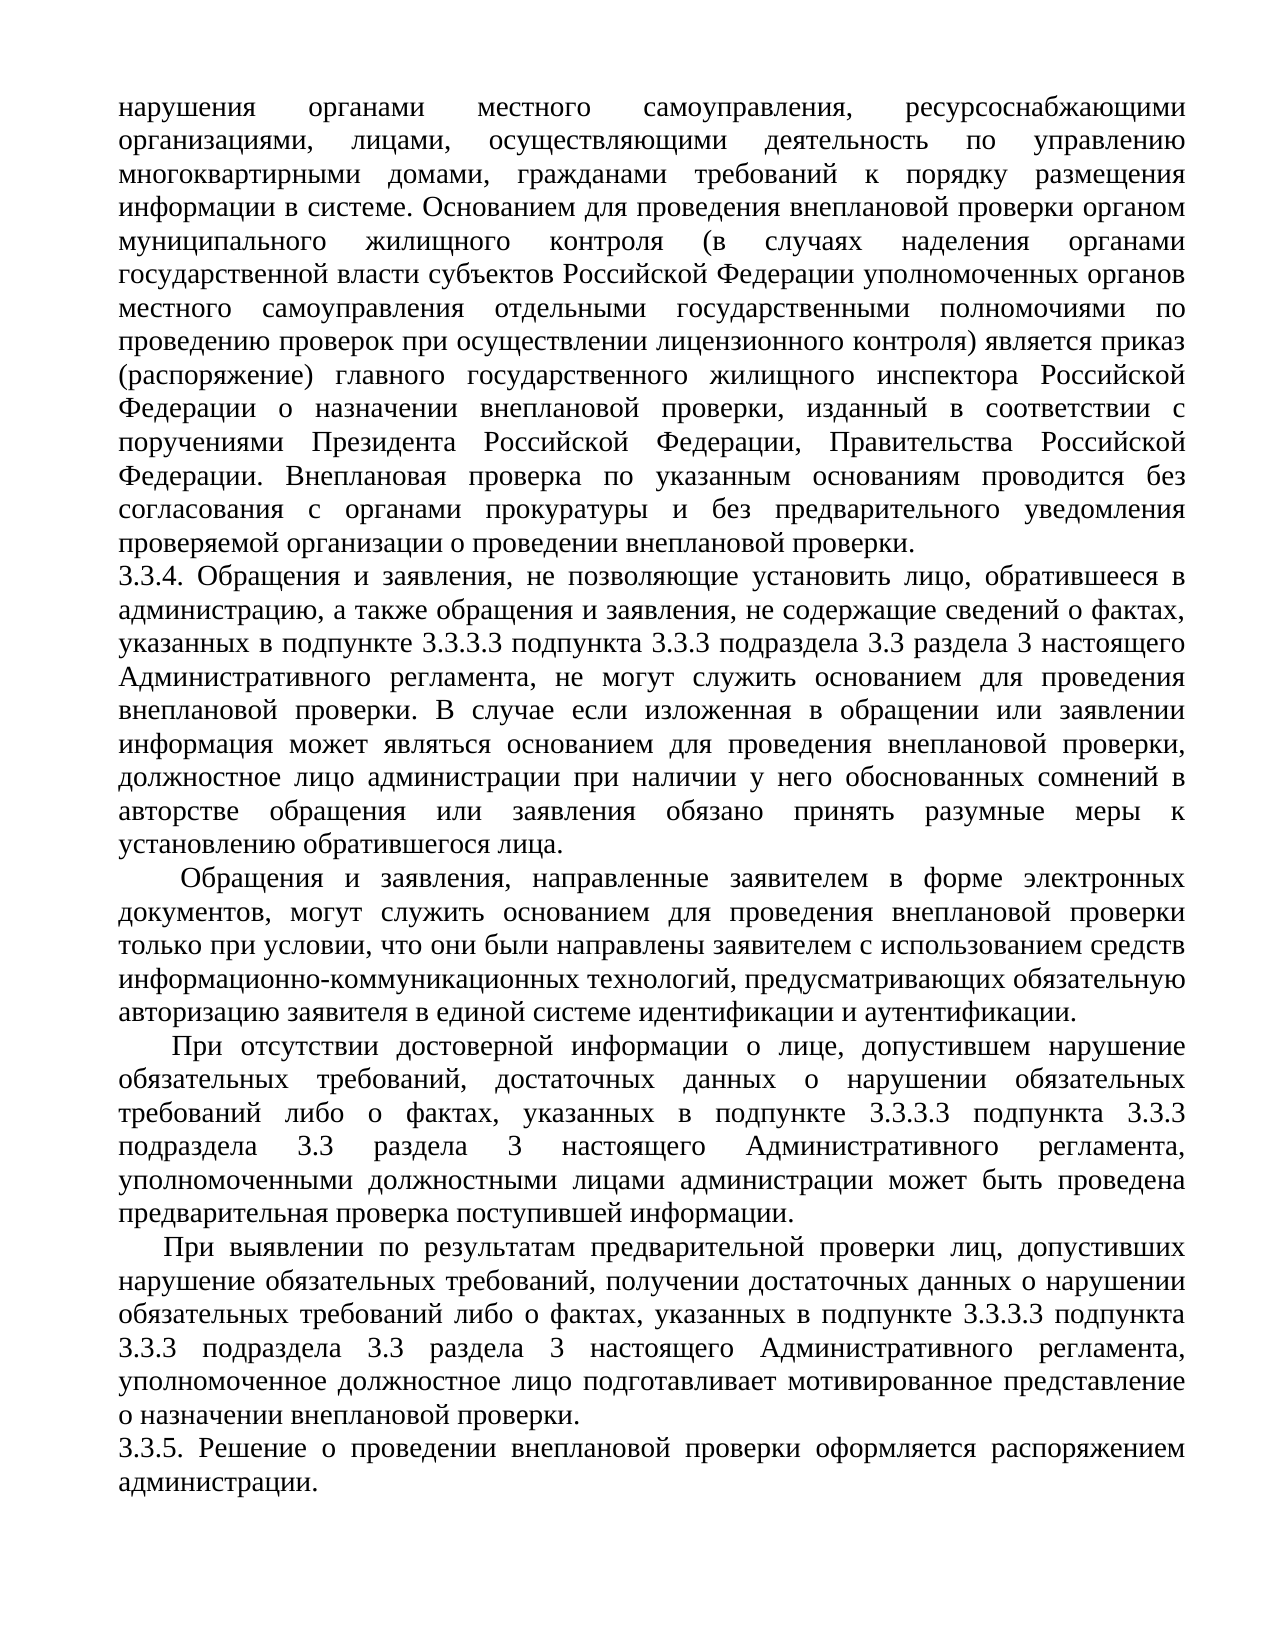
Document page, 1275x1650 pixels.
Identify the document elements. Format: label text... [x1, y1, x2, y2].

text 3.3.4. Обращения и заявления, не позволяющие установить лицо, обратившееся в администрацию, а также обращения и заявления, не содержащие сведений о фактах, указанных в подпункте 3.3.3.3 подпункта 3.3.3 подраздела 3.3 раздела 3 настоящего Административного регламента, не могут служить основанием для проведения внеплановой проверки. В случае если изложенная в обращении или заявлении информация может являться основанием для проведения внеплановой проверки, должностное лицо администрации при наличии у него обоснованных сомнений в авторстве обращения или заявления обязано принять разумные меры к установлению обратившегося лица. [118, 558, 1186, 860]
text При отсутствии достоверной информации о лице, допустившем нарушение обязательных требований, достаточных данных о нарушении обязательных требований либо о фактах, указанных в подпункте 3.3.3.3 подпункта 3.3.3 подраздела 3.3 раздела 3 настоящего Административного регламента, уполномоченными должностными лицами администрации может быть проведена предварительная проверка поступившей информации. [118, 1028, 1186, 1229]
text При выявлении по результатам предварительной проверки лиц, допустивших нарушение обязательных требований, получении достаточных данных о нарушении обязательных требований либо о фактах, указанных в подпункте 3.3.3.3 подпункта 3.3.3 подраздела 3.3 раздела 3 настоящего Административного регламента, уполномоченное должностное лицо подготавливает мотивированное представление о назначении внеплановой проверки. [118, 1229, 1186, 1430]
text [118, 89, 1186, 558]
text Обращения и заявления, направленные заявителем в форме электронных документов, могут служить основанием для проведения внеплановой проверки только при условии, что они были направлены заявителем с использованием средств информационно-коммуникационных технологий, предусматривающих обязательную авторизацию заявителя в единой системе идентификации и аутентификации. [118, 860, 1186, 1028]
text 3.3.5. Решение о проведении внеплановой проверки оформляется распоряжением администрации. [118, 1430, 1186, 1497]
